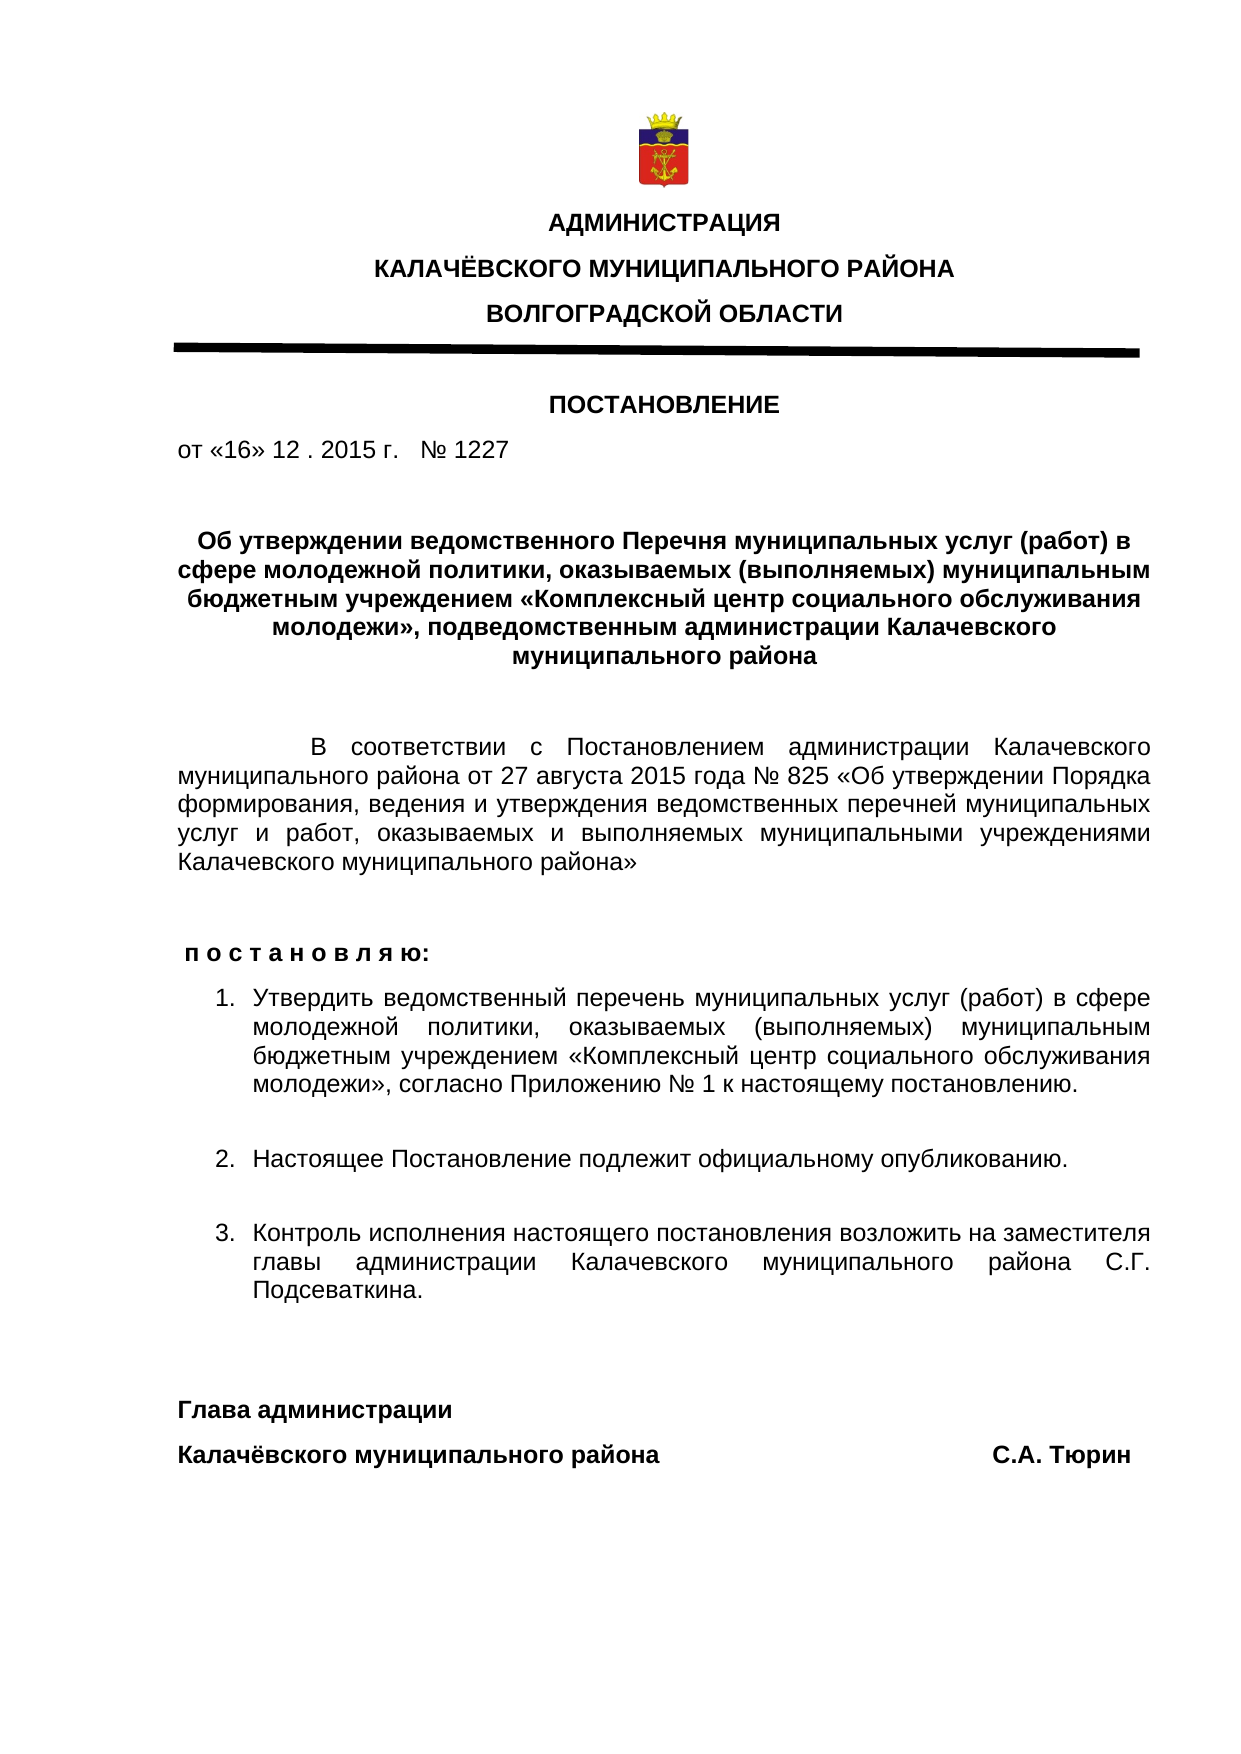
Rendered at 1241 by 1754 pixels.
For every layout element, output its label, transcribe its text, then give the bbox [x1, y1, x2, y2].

picture [639, 112, 689, 188]
text Глава администрации [177, 1395, 1152, 1424]
list Контроль исполнения настоящего постановления возложить на заместителя главы администрации Калачевского муниципального района С.Г. Подсеваткина. [215, 1218, 1152, 1304]
text В соответствии с Постановлением администрации Калачевского муниципального района от 27 августа 2015 года № 825 «Об утверждении Порядка формирования, ведения и утверждения ведомственных перечней муниципальных услуг и работ, оказываемых и выполняемых муниципальными учреждениями Калачевского муниципального района» [177, 732, 1152, 876]
text Калачёвского муниципального района С.А. Тюрин [177, 1440, 1152, 1469]
text ВОЛГОГРАДСКОЙ ОБЛАСТИ [177, 299, 1152, 328]
text АДМИНИСТРАЦИЯ [177, 208, 1152, 237]
list Настоящее Постановление подлежит официальному опубликованию. [215, 1144, 1152, 1172]
list Утвердить ведомственный перечень муниципальных услуг (работ) в сфере молодежной политики, оказываемых (выполняемых) муниципальным бюджетным учреждением «Комплексный центр социального обслуживания молодежи», согласно Приложению № 1 к настоящему постановлению. [215, 983, 1152, 1098]
text КАЛАЧЁВСКОГО МУНИЦИПАЛЬНОГО РАЙОНА [177, 254, 1152, 282]
text п о с т а н о в л я ю: [177, 938, 1152, 967]
text Об утверждении ведомственного Перечня муниципальных услуг (работ) в сфере молодежной политики, оказываемых (выполняемых) муниципальным бюджетным учреждением «Комплексный центр социального обслуживания молодежи», подведомственным администрации Калачевского муниципального района [177, 526, 1152, 670]
text ПОСТАНОВЛЕНИЕ [177, 390, 1152, 419]
text от «16» 12 . 2015 г. № 1227 [177, 435, 1152, 464]
